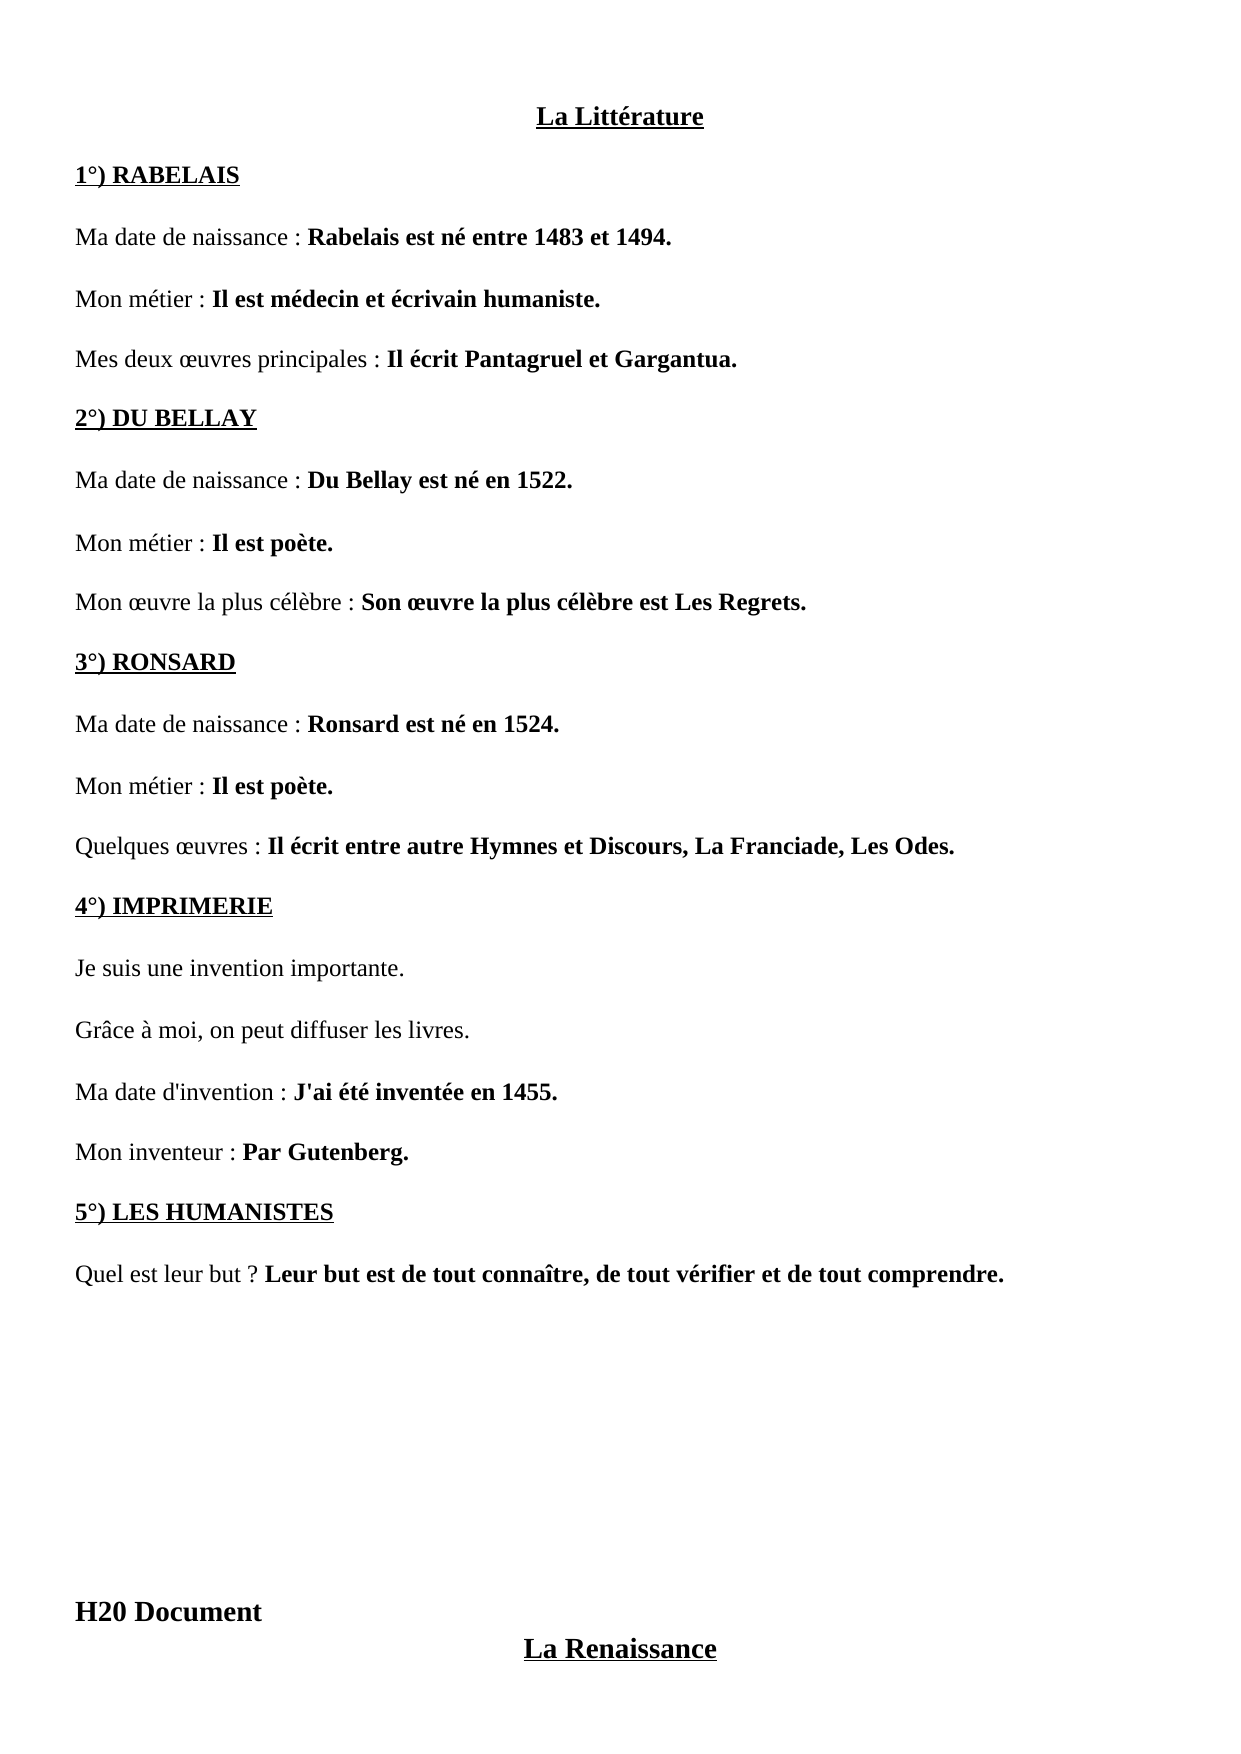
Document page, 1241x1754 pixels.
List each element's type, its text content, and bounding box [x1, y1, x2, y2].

text Mon métier : Il est poète. [75, 528, 1165, 556]
subtitle La Littérature [75, 100, 1165, 131]
text Mon œuvre la plus célèbre : Son œuvre la plus célèbre est Les Regrets. [75, 587, 1165, 616]
text 4°) IMPRIMERIE [75, 891, 1165, 920]
text Ma date de naissance : Du Bellay est né en 1522. [75, 466, 1165, 494]
text 5°) LES HUMANISTES [75, 1197, 1165, 1226]
text Mes deux œuvres principales : Il écrit Pantagruel et Gargantua. [75, 344, 1165, 372]
text Mon inventeur : Par Gutenberg. [75, 1137, 1165, 1166]
text La Renaissance [75, 1631, 1165, 1664]
text Grâce à moi, on peut diffuser les livres. [75, 1015, 1165, 1044]
text Ma date de naissance : Ronsard est né en 1524. [75, 709, 1165, 738]
text H20 Document [75, 1594, 1165, 1628]
text 2°) DU BELLAY [75, 403, 1165, 432]
text Mon métier : Il est médecin et écrivain humaniste. [75, 284, 1165, 313]
text Mon métier : Il est poète. [75, 771, 1165, 800]
text Quelques œuvres : Il écrit entre autre Hymnes et Discours, La Franciade, Les Odes. [75, 831, 1165, 860]
text 3°) RONSARD [75, 647, 1165, 676]
text Ma date de naissance : Rabelais est né entre 1483 et 1494. [75, 222, 1165, 251]
text Ma date d'invention : J'ai été inventée en 1455. [75, 1077, 1165, 1106]
text Je suis une invention importante. [75, 953, 1165, 982]
text 1°) RABELAIS [75, 160, 1165, 188]
text Quel est leur but ? Leur but est de tout connaître, de tout vérifier et de tout comprendre. [75, 1259, 1165, 1288]
